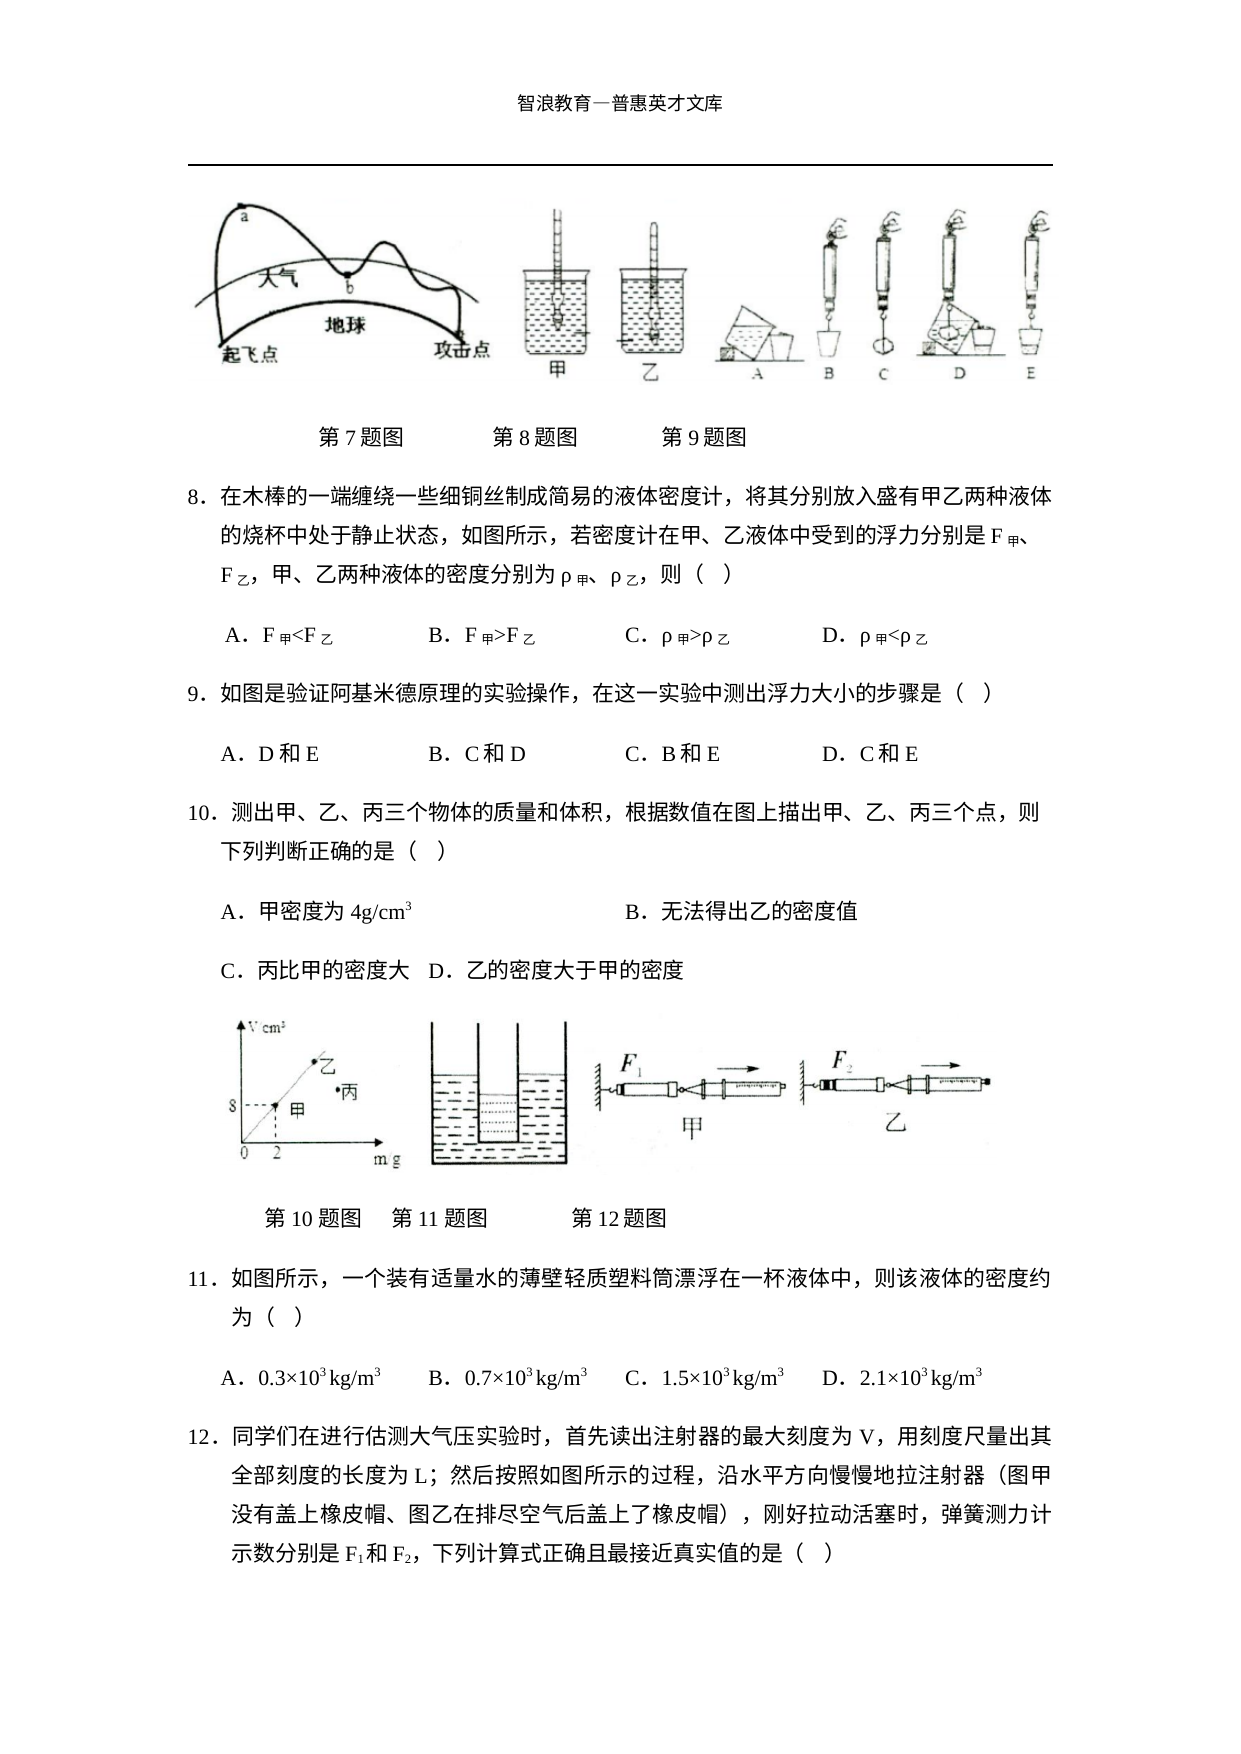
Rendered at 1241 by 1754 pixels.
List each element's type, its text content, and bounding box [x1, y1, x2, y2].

picture [220, 1012, 997, 1175]
text A．D 和E B．C和D C．B和E D．C和E [220, 735, 1053, 768]
text A．0.3×103 kg/m3 B．0.7×103 kg/m3 C．1.5×103 kg/m3 D．2.1×103 kg/m3 [220, 1359, 1053, 1392]
text 11．如图所示，一个装有适量水的薄壁轻质塑料筒漂浮在一杯液体中，则该液体的密度约为（ ） [187, 1261, 1053, 1332]
text 10．测出甲、乙、丙三个物体的质量和体积，根据数值在图上描出甲、乙、丙三个点，则下列判断正确的是（ ） [187, 795, 1053, 866]
text A．甲密度为 4g/cm3 B．无法得出乙的密度值 [220, 893, 1053, 926]
text 12．同学们在进行估测大气压实验时，首先读出注射器的最大刻度为V，用刻度尺量出其全部刻度的长度为L；然后按照如图所示的过程，沿水平方向慢慢地拉注射器（图甲没有盖上橡皮帽、图乙在排尽空气后盖上了橡皮帽），刚好拉动活塞时，弹簧测力计示数分别是F1和F2，下列计算式正确且最接近真实值的是（ ） [187, 1419, 1053, 1568]
text 第 10 题图 第11 题图 第12题图 [220, 1201, 1053, 1233]
text 第7题图 第 8题图 第 9题图 [231, 419, 1053, 452]
text 8．在木棒的一端缠绕一些细铜丝制成简易的液体密度计，将其分别放入盛有甲乙两种液体的烧杯中处于静止状态，如图所示，若密度计在甲、乙液体中受到的浮力分别是F甲、F乙，甲、乙两种液体的密度分别为 ρ甲、ρ乙，则（ ） [187, 479, 1053, 589]
picture [187, 198, 1060, 385]
text 9．如图是验证阿基米德原理的实验操作，在这一实验中测出浮力大小的步骤是（ ） [187, 676, 1053, 708]
text A．F甲<F乙 B．F甲>F乙 C．ρ甲>ρ乙 D．ρ甲<ρ乙 [220, 616, 1053, 649]
text C．丙比甲的密度大 D．乙的密度大于甲的密度 [220, 953, 1053, 986]
